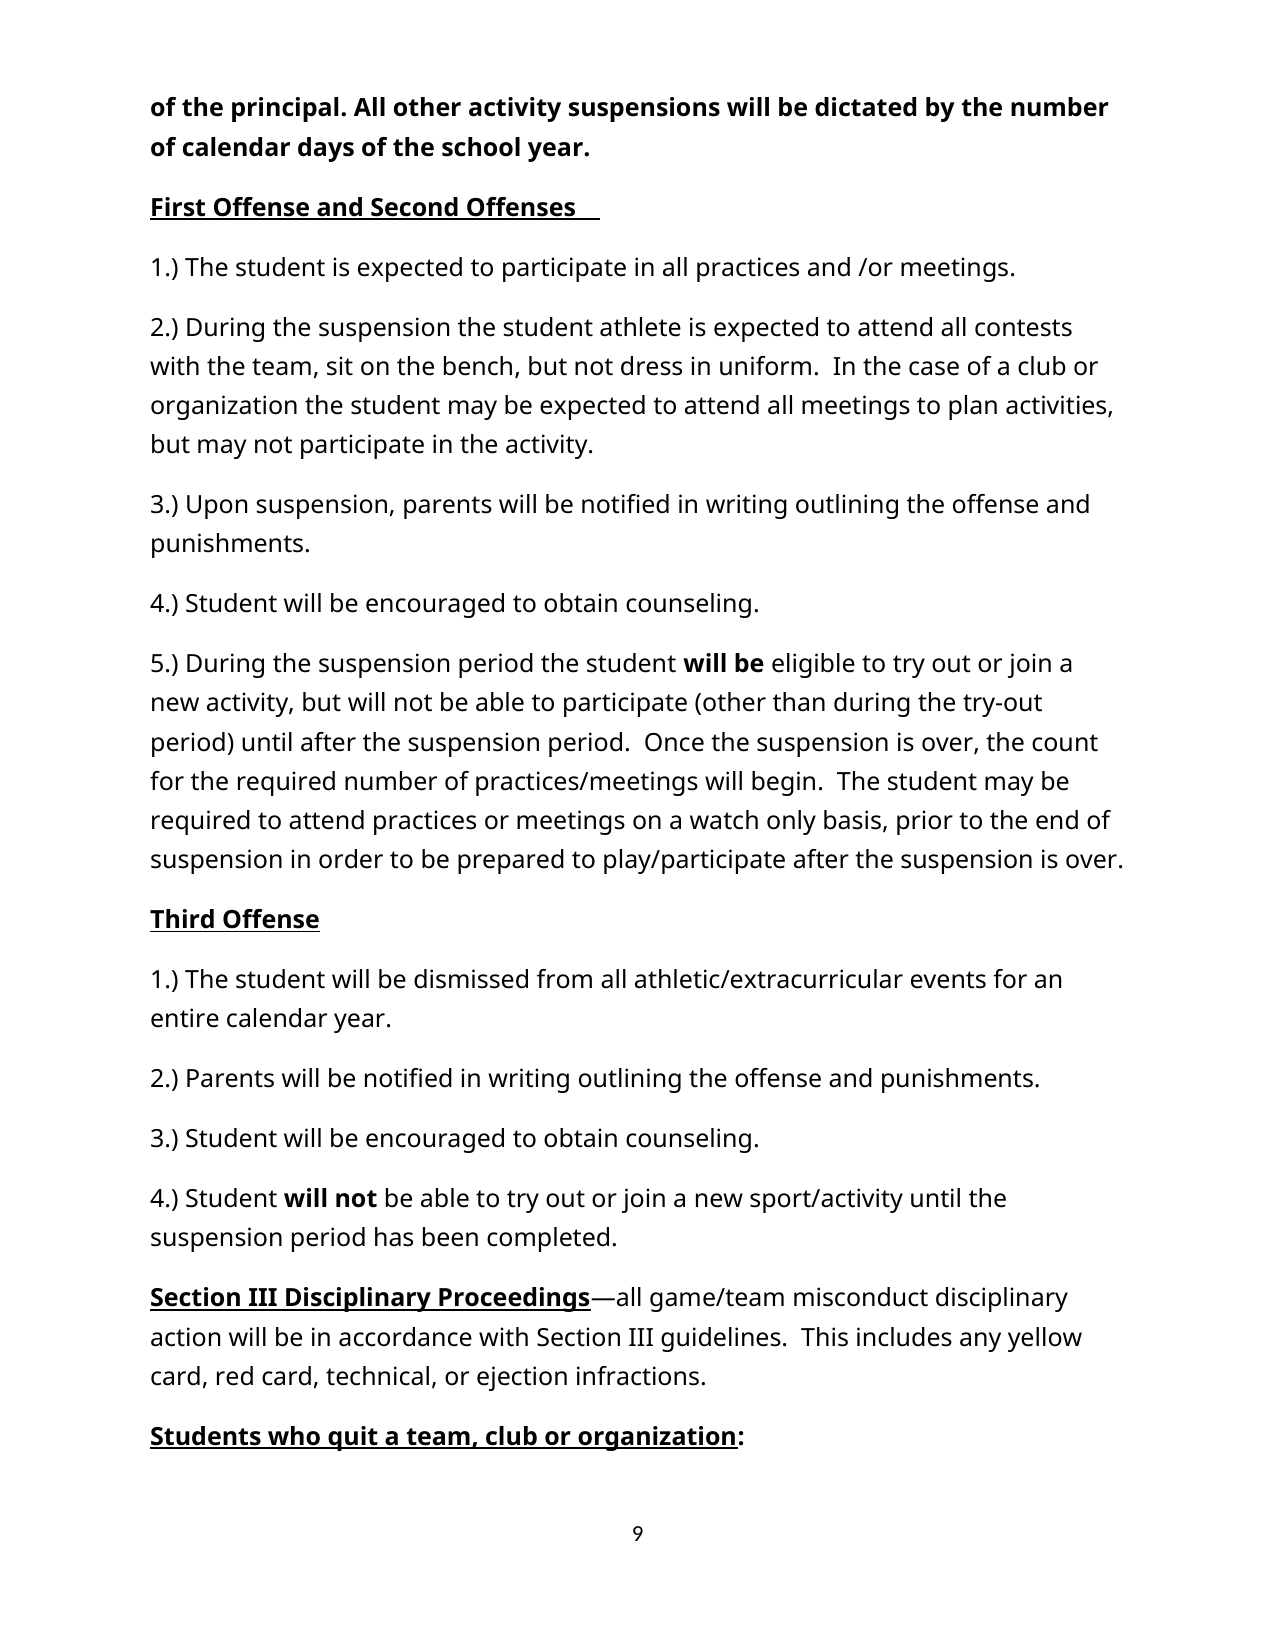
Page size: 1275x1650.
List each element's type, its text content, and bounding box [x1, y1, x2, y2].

text 4.) Student will not be able to try out or join a new sport/activity until the suspension period has been completed. [150, 1181, 1125, 1254]
text Section III Disciplinary Proceedings—all game/team misconduct disciplinary action will be in accordance with Section III guidelines. This includes any yellow card, red card, technical, or ejection infractions. [150, 1280, 1125, 1392]
text 2.) Parents will be notified in writing outlining the offense and punishments. [150, 1061, 1125, 1095]
text First Offense and Second Offenses [150, 189, 1125, 223]
text 1.) The student is expected to participate in all practices and /or meetings. [150, 249, 1125, 283]
text 1.) The student will be dismissed from all athletic/extracurricular events for an entire calendar year. [150, 962, 1125, 1035]
text 3.) Student will be encouraged to obtain counseling. [150, 1121, 1125, 1155]
text 5.) During the suspension period the student will be eligible to try out or join a new activity, but will not be able to participate (other than during the try-out period) until after the suspension period. Once the suspension is over, the count for the required number of practices/meetings will begin. The student may be required to attend practices or meetings on a watch only basis, prior to the end of suspension in order to be prepared to play/participate after the suspension is over. [150, 646, 1125, 876]
text Students who quit a team, club or organization: [150, 1418, 1125, 1452]
text 2.) During the suspension the student athlete is expected to attend all contests with the team, sit on the bench, but not dress in uniform. In the case of a club or organization the student may be expected to attend all meetings to plan activities, but may not participate in the activity. [150, 309, 1125, 461]
text 3.) Upon suspension, parents will be notified in writing outlining the offense and punishments. [150, 487, 1125, 560]
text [150, 90, 1125, 163]
text Third Offense [150, 902, 1125, 936]
text 4.) Student will be encouraged to obtain counseling. [150, 586, 1125, 620]
